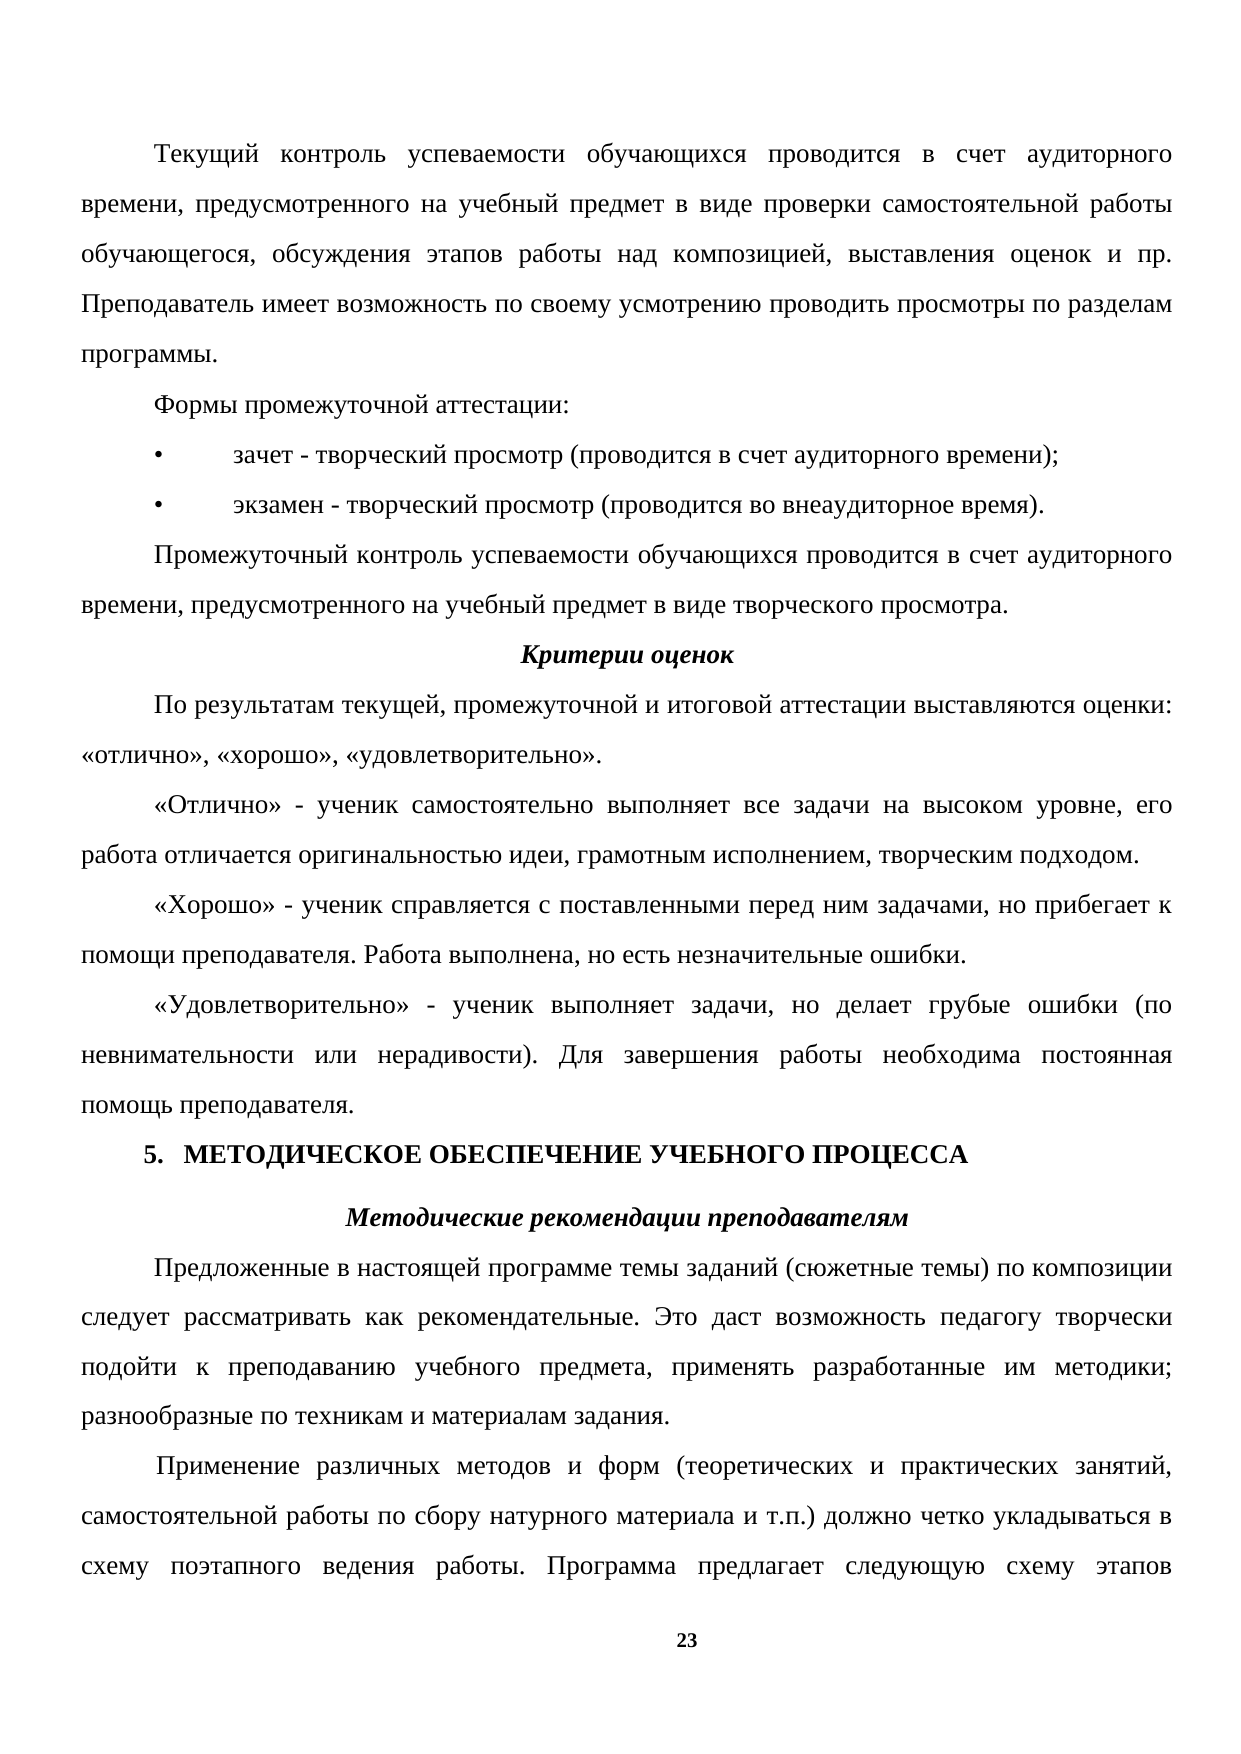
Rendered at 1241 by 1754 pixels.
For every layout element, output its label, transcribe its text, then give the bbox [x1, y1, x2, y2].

text Методические рекомендации преподавателям [81, 1187, 1176, 1236]
text Промежуточный контроль успеваемости обучающихся проводится в счет аудиторного времени, предусмотренного на учебный предмет в виде творческого просмотра. [81, 524, 1174, 624]
text «Удовлетворительно» - ученик выполняет задачи, но делает грубые ошибки (по невнимательности или нерадивости). Для завершения работы необходима постоянная помощь преподавателя. [81, 974, 1174, 1124]
text Критерии оценок [81, 624, 1176, 674]
text Формы промежуточной аттестации: [81, 373, 1176, 423]
list зачет - творческий просмотр (проводится в счет аудиторного времени); [81, 423, 1174, 474]
text «Хорошо» - ученик справляется с поставленными перед ним задачами, но прибегает к помощи преподавателя. Работа выполнена, но есть незначительные ошибки. [81, 874, 1174, 974]
text По результатам текущей, промежуточной и итоговой аттестации выставляются оценки: «отлично», «хорошо», «удовлетворительно». [81, 674, 1174, 774]
text Текущий контроль успеваемости обучающихся проводится в счет аудиторного времени, предусмотренного на учебный предмет в виде проверки самостоятельной работы обучающегося, обсуждения этапов работы над композицией, выставления оценок и пр. Преподаватель имеет возможность по своему усмотрению проводить просмотры по разделам программы. [81, 123, 1174, 373]
list экзамен - творческий просмотр (проводится во внеаудиторное время). [81, 474, 1174, 524]
list МЕТОДИЧЕСКОЕ ОБЕСПЕЧЕНИЕ УЧЕБНОГО ПРОЦЕССА [143, 1124, 1176, 1174]
text Предложенные в настоящей программе темы заданий (сюжетные темы) по композиции следует рассматривать как рекомендательные. Это даст возможность педагогу творчески подойти к преподаванию учебного предмета, применять разработанные им методики; разнообразные по техникам и материалам задания. [81, 1236, 1174, 1434]
text «Отлично» - ученик самостоятельно выполняет все задачи на высоком уровне, его работа отличается оригинальностью идеи, грамотным исполнением, творческим подходом. [81, 774, 1174, 874]
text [81, 1434, 1174, 1584]
